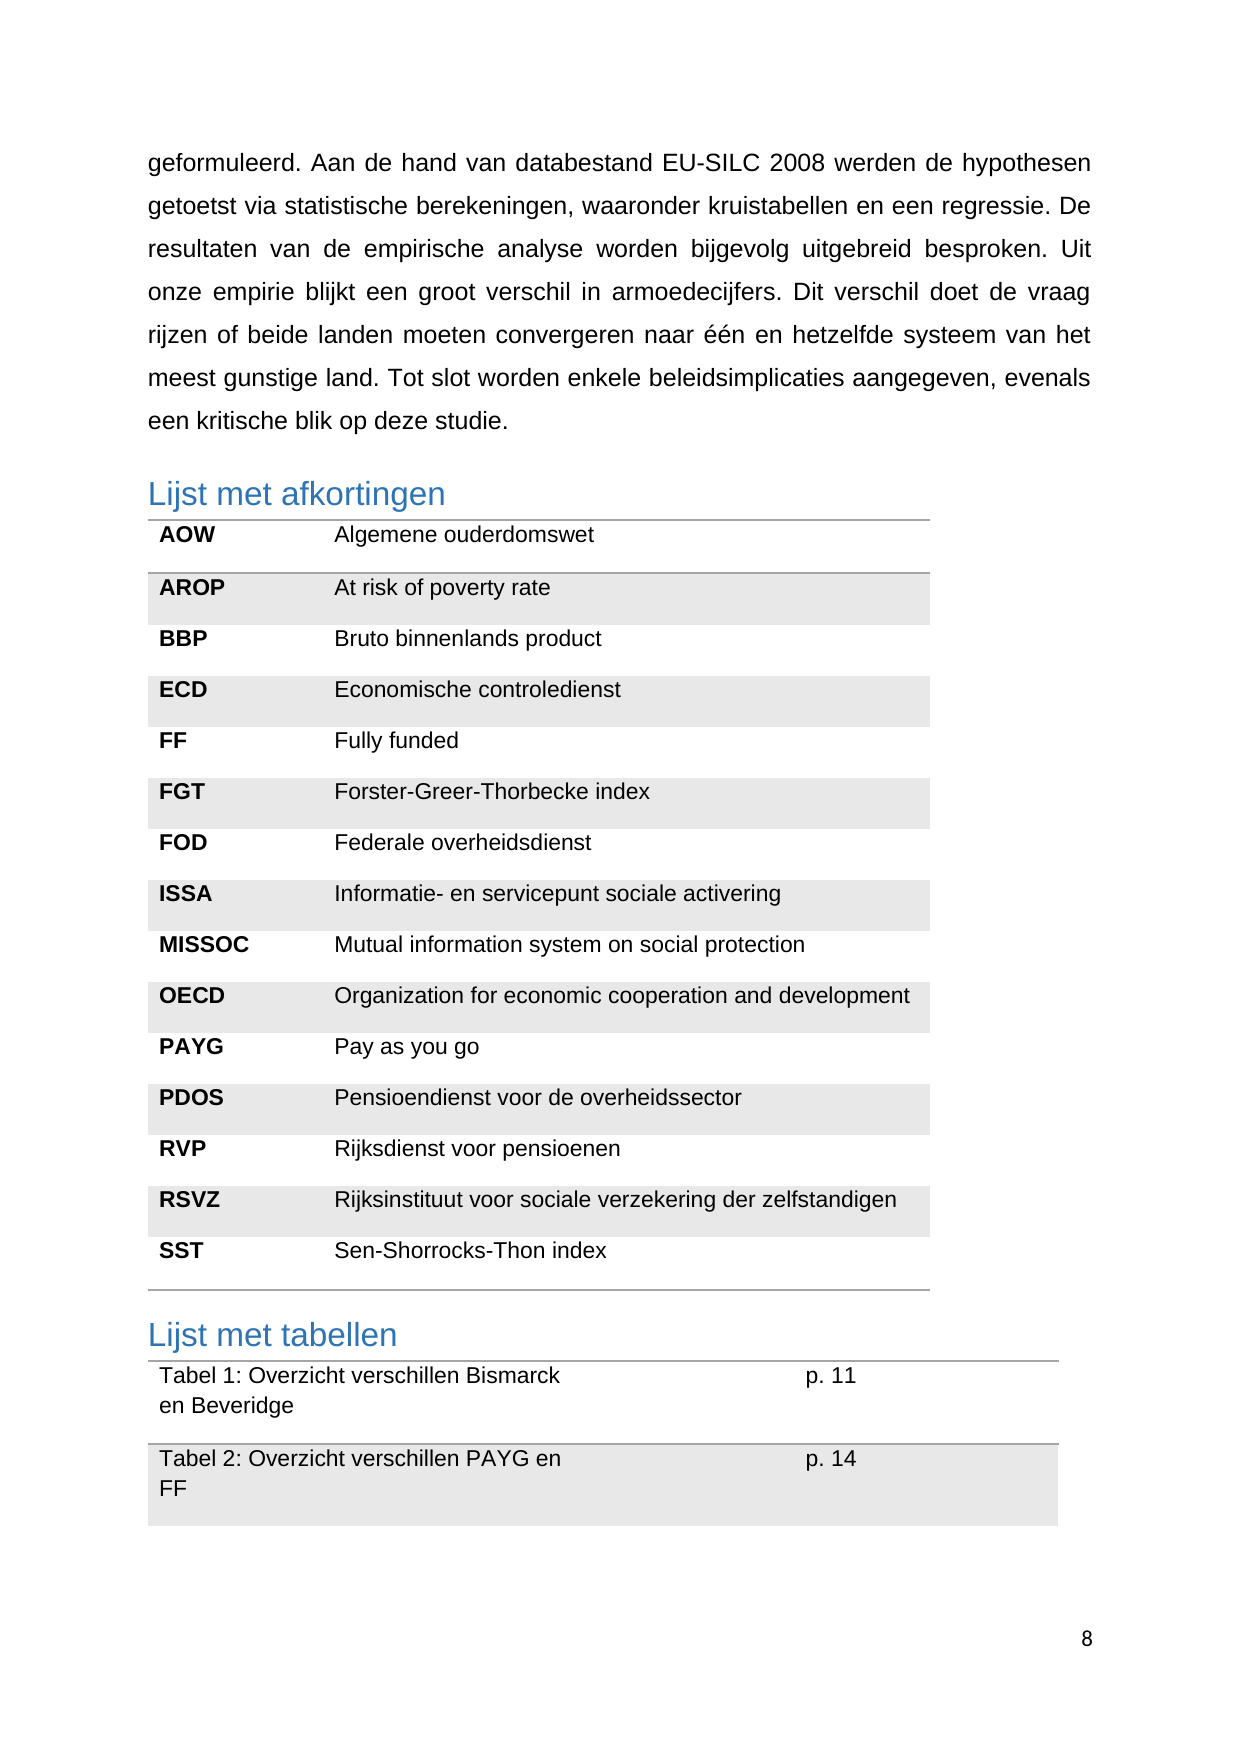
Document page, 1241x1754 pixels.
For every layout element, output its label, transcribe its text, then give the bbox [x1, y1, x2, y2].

table_cell Rijksinstituut voor sociale verzekering der zelfstandigen [323, 1186, 930, 1237]
table_cell ISSA [148, 880, 323, 931]
table_cell FF [148, 727, 323, 778]
table_cell Pay as you go [323, 1033, 930, 1084]
table_cell PAYG [148, 1033, 323, 1084]
table_cell FOD [148, 829, 323, 880]
table_cell Informatie- en servicepunt sociale activering [323, 880, 930, 931]
table_cell Fully funded [323, 727, 930, 778]
table_cell OECD [148, 982, 323, 1033]
table_cell Federale overheidsdienst [323, 829, 930, 880]
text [148, 148, 1093, 435]
table_cell SST [148, 1238, 323, 1288]
table_cell Sen-Shorrocks-Thon index [323, 1238, 930, 1288]
table_cell ECD [148, 676, 323, 727]
table_cell Economische controledienst [323, 676, 930, 727]
table_cell RVP [148, 1135, 323, 1186]
table_cell FGT [148, 778, 323, 829]
table_cell Pensioendienst voor de overheidssector [323, 1084, 930, 1135]
table_header Tabel 1: Overzicht verschillen Bismarck en Beveridge [148, 1362, 603, 1443]
table_cell p. 14 [603, 1445, 1058, 1526]
table_cell PDOS [148, 1084, 323, 1135]
table_header AOW [148, 521, 323, 572]
table_cell RSVZ [148, 1186, 323, 1237]
table_cell MISSOC [148, 931, 323, 982]
table_cell Rijksdienst voor pensioenen [323, 1135, 930, 1186]
subtitle Lijst met tabellen [148, 1316, 1093, 1354]
table_header Algemene ouderdomswet [323, 521, 930, 572]
table_cell Bruto binnenlands product [323, 625, 930, 676]
table_cell Tabel 2: Overzicht verschillen PAYG en FF [148, 1445, 603, 1526]
table_cell Mutual information system on social protection [323, 931, 930, 982]
table_cell Forster-Greer-Thorbecke index [323, 778, 930, 829]
subtitle Lijst met afkortingen [148, 474, 1093, 513]
table_cell BBP [148, 625, 323, 676]
table_cell AROP [148, 574, 323, 625]
table_cell Organization for economic cooperation and development [323, 982, 930, 1033]
table_header p. 11 [603, 1362, 1058, 1443]
table_cell At risk of poverty rate [323, 574, 930, 625]
